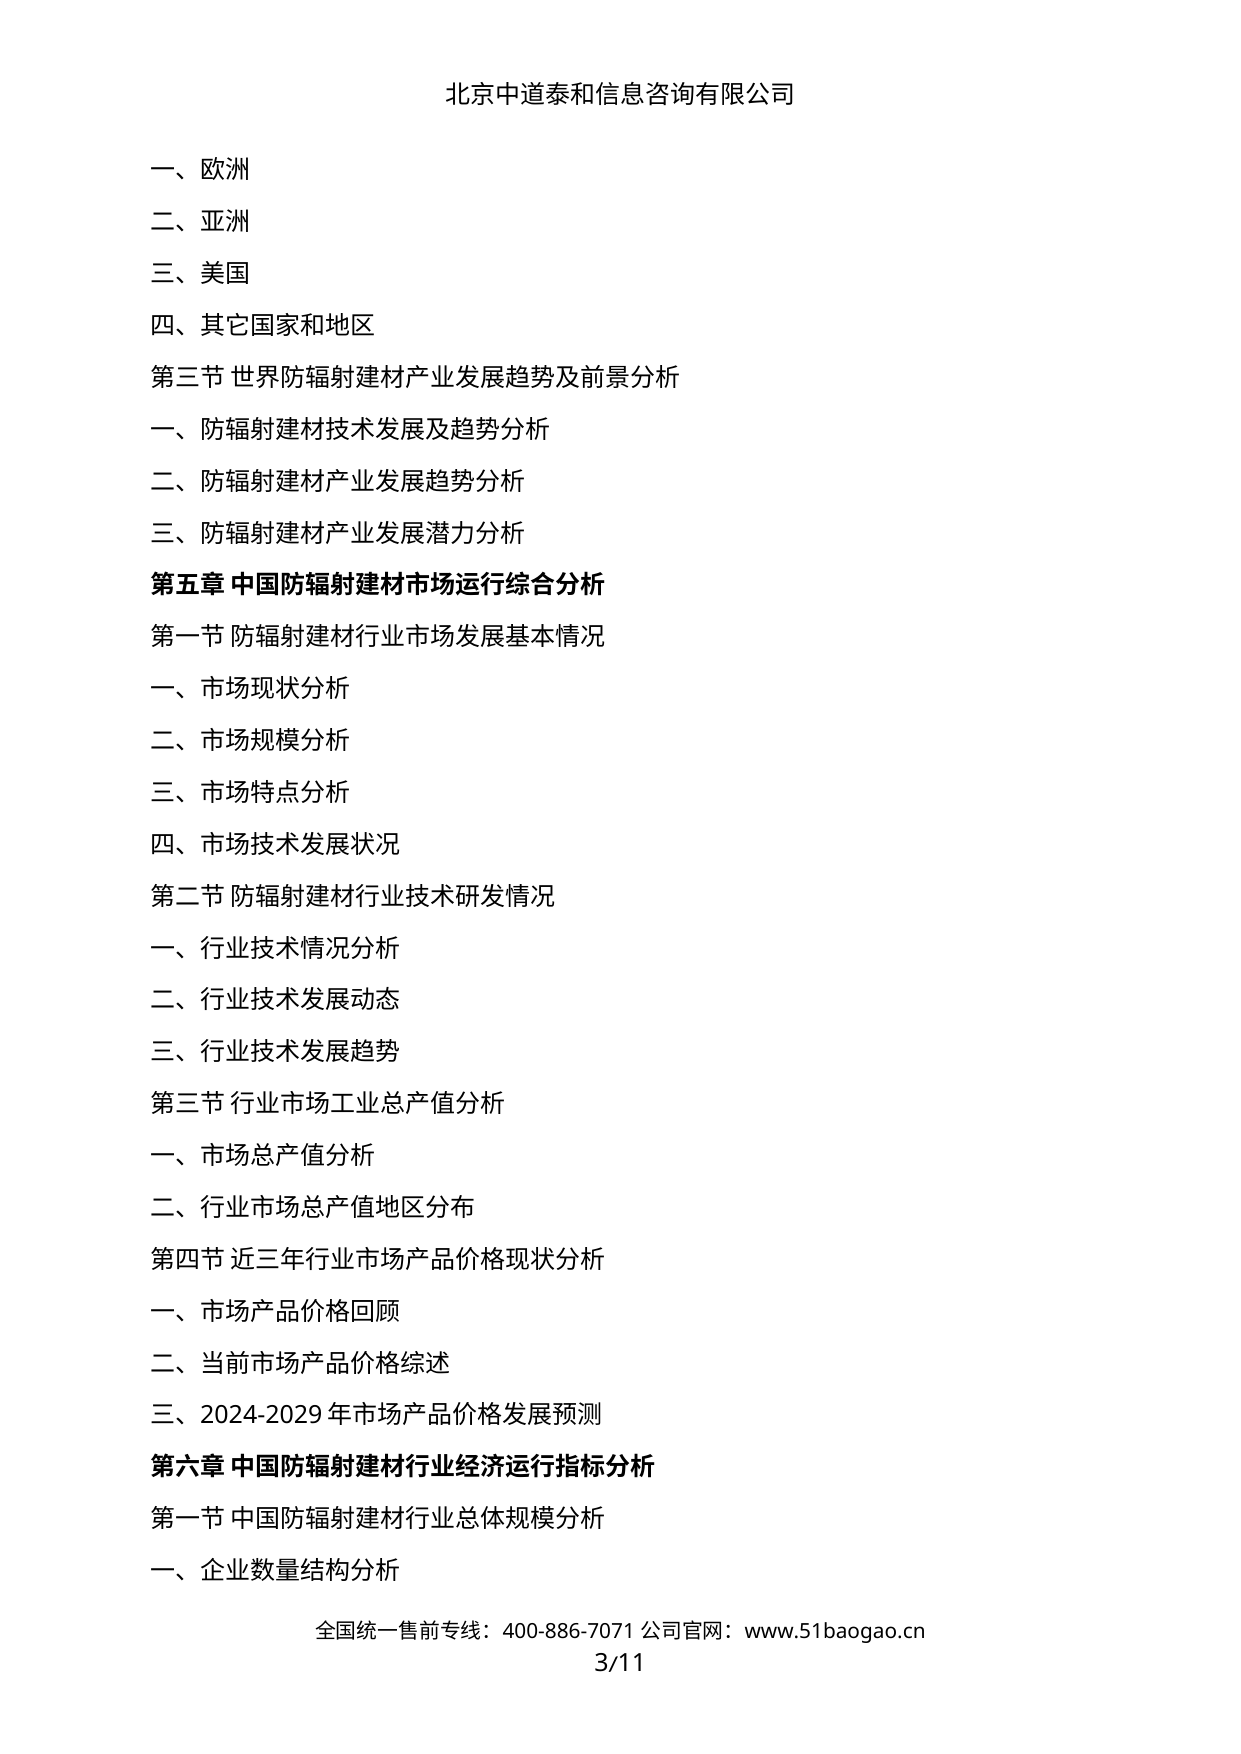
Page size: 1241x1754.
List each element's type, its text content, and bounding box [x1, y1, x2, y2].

text 三、行业技术发展趋势 [150, 1032, 1090, 1068]
text 一、欧洲 [150, 150, 1090, 186]
text 三、2024-2029年市场产品价格发展预测 [150, 1395, 1090, 1431]
text 第一节 中国防辐射建材行业总体规模分析 [150, 1499, 1090, 1535]
text 二、行业技术发展动态 [150, 980, 1090, 1016]
text 二、亚洲 [150, 202, 1090, 238]
text 三、防辐射建材产业发展潜力分析 [150, 513, 1090, 549]
text 第一节 防辐射建材行业市场发展基本情况 [150, 617, 1090, 653]
text 一、市场现状分析 [150, 669, 1090, 705]
text 二、防辐射建材产业发展趋势分析 [150, 461, 1090, 497]
text 第四节 近三年行业市场产品价格现状分析 [150, 1239, 1090, 1276]
text 三、美国 [150, 254, 1090, 290]
text 二、行业市场总产值地区分布 [150, 1187, 1090, 1224]
text 四、市场技术发展状况 [150, 824, 1090, 861]
text 一、企业数量结构分析 [150, 1551, 1090, 1587]
text 二、市场规模分析 [150, 721, 1090, 757]
text 一、市场总产值分析 [150, 1136, 1090, 1172]
text 二、当前市场产品价格综述 [150, 1343, 1090, 1379]
text 一、行业技术情况分析 [150, 928, 1090, 964]
text 第三节 行业市场工业总产值分析 [150, 1084, 1090, 1120]
text 第三节 世界防辐射建材产业发展趋势及前景分析 [150, 357, 1090, 394]
text 一、市场产品价格回顾 [150, 1291, 1090, 1327]
text 第五章 中国防辐射建材市场运行综合分析 [150, 565, 1090, 601]
text 一、防辐射建材技术发展及趋势分析 [150, 409, 1090, 446]
text 三、市场特点分析 [150, 772, 1090, 809]
text 第二节 防辐射建材行业技术研发情况 [150, 876, 1090, 912]
text 第六章 中国防辐射建材行业经济运行指标分析 [150, 1447, 1090, 1483]
text 四、其它国家和地区 [150, 306, 1090, 342]
